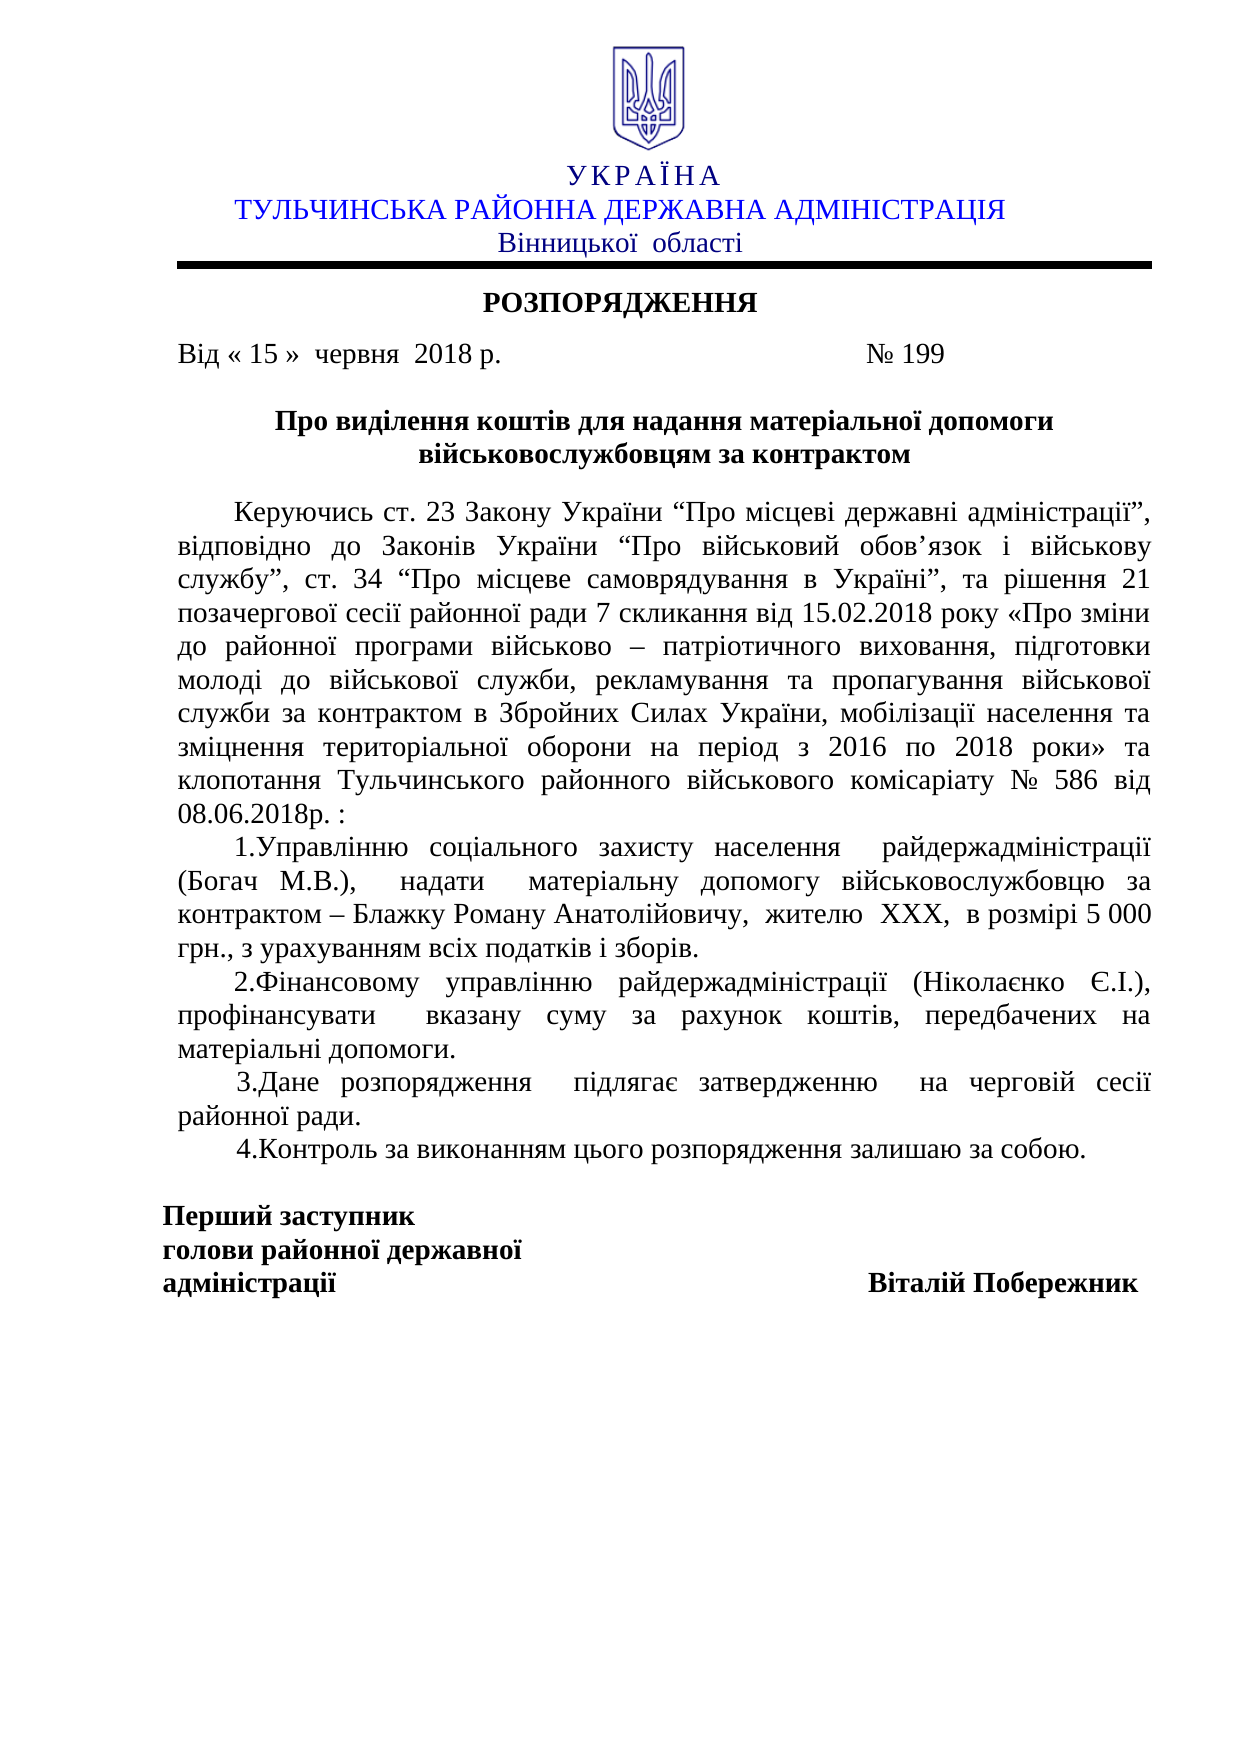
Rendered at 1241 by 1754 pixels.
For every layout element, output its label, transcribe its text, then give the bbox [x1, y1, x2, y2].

subtitle РОЗПОРЯДЖЕННЯ [88, 286, 1152, 319]
text 2.Фінансовому управлінню райдержадміністрації (Ніколаєнко Є.І.), профінансувати вказану суму за рахунок коштів, передбачених на матеріальні допомоги. [177, 964, 1152, 1064]
subtitle УКРАЇНА [88, 158, 1152, 192]
subtitle Вінницької області [88, 226, 1152, 259]
text 4.Контроль за виконанням цього розпорядження залишаю за собою. [177, 1131, 1152, 1165]
subtitle ТУЛЬЧИНСЬКА РАЙОННА ДЕРЖАВНА АДМІНІСТРАЦІЯ [88, 192, 1152, 226]
text Керуючись ст. 23 Закону України “Про місцеві державні адміністрації”, відповідно до Законів України “Про військовий обов’язок і військову службу”, ст. 34 “Про місцеве самоврядування в Україні”, та рішення 21 позачергової сесії районної ради 7 скликання від 15.02.2018 року «Про зміни до районної програми військово – патріотичного виховання, підготовки молоді до військової служби, рекламування та пропагування військової служби за контрактом в Збройних Силах України, мобілізації населення та зміцнення територіальної оборони на період з 2016 по 2018 роки» та клопотання Тульчинського районного військового комісаріату № 586 від 08.06.2018р. : [177, 494, 1152, 829]
text Від « 15 » червня 2018 р. № 199 [177, 336, 1152, 369]
subtitle адміністрації Віталій Побережник [162, 1266, 1152, 1299]
text 3.Дане розпорядження підлягає затвердженню на черговій сесії районної ради. [177, 1064, 1152, 1131]
subtitle голови районної державної [162, 1232, 1152, 1266]
subtitle Про виділення коштів для надання матеріальної допомоги військовослужбовцям за контрактом [177, 403, 1152, 470]
text 1.Управлінню соціального захисту населення райдержадміністрації (Богач М.В.), надати матеріальну допомогу військовослужбовцю за контрактом – Блажку Роману Анатолійовичу, жителю XXX, в розмірі 5 000 грн., з урахуванням всіх податків і зборів. [177, 829, 1152, 964]
subtitle Перший заступник [162, 1198, 1152, 1232]
